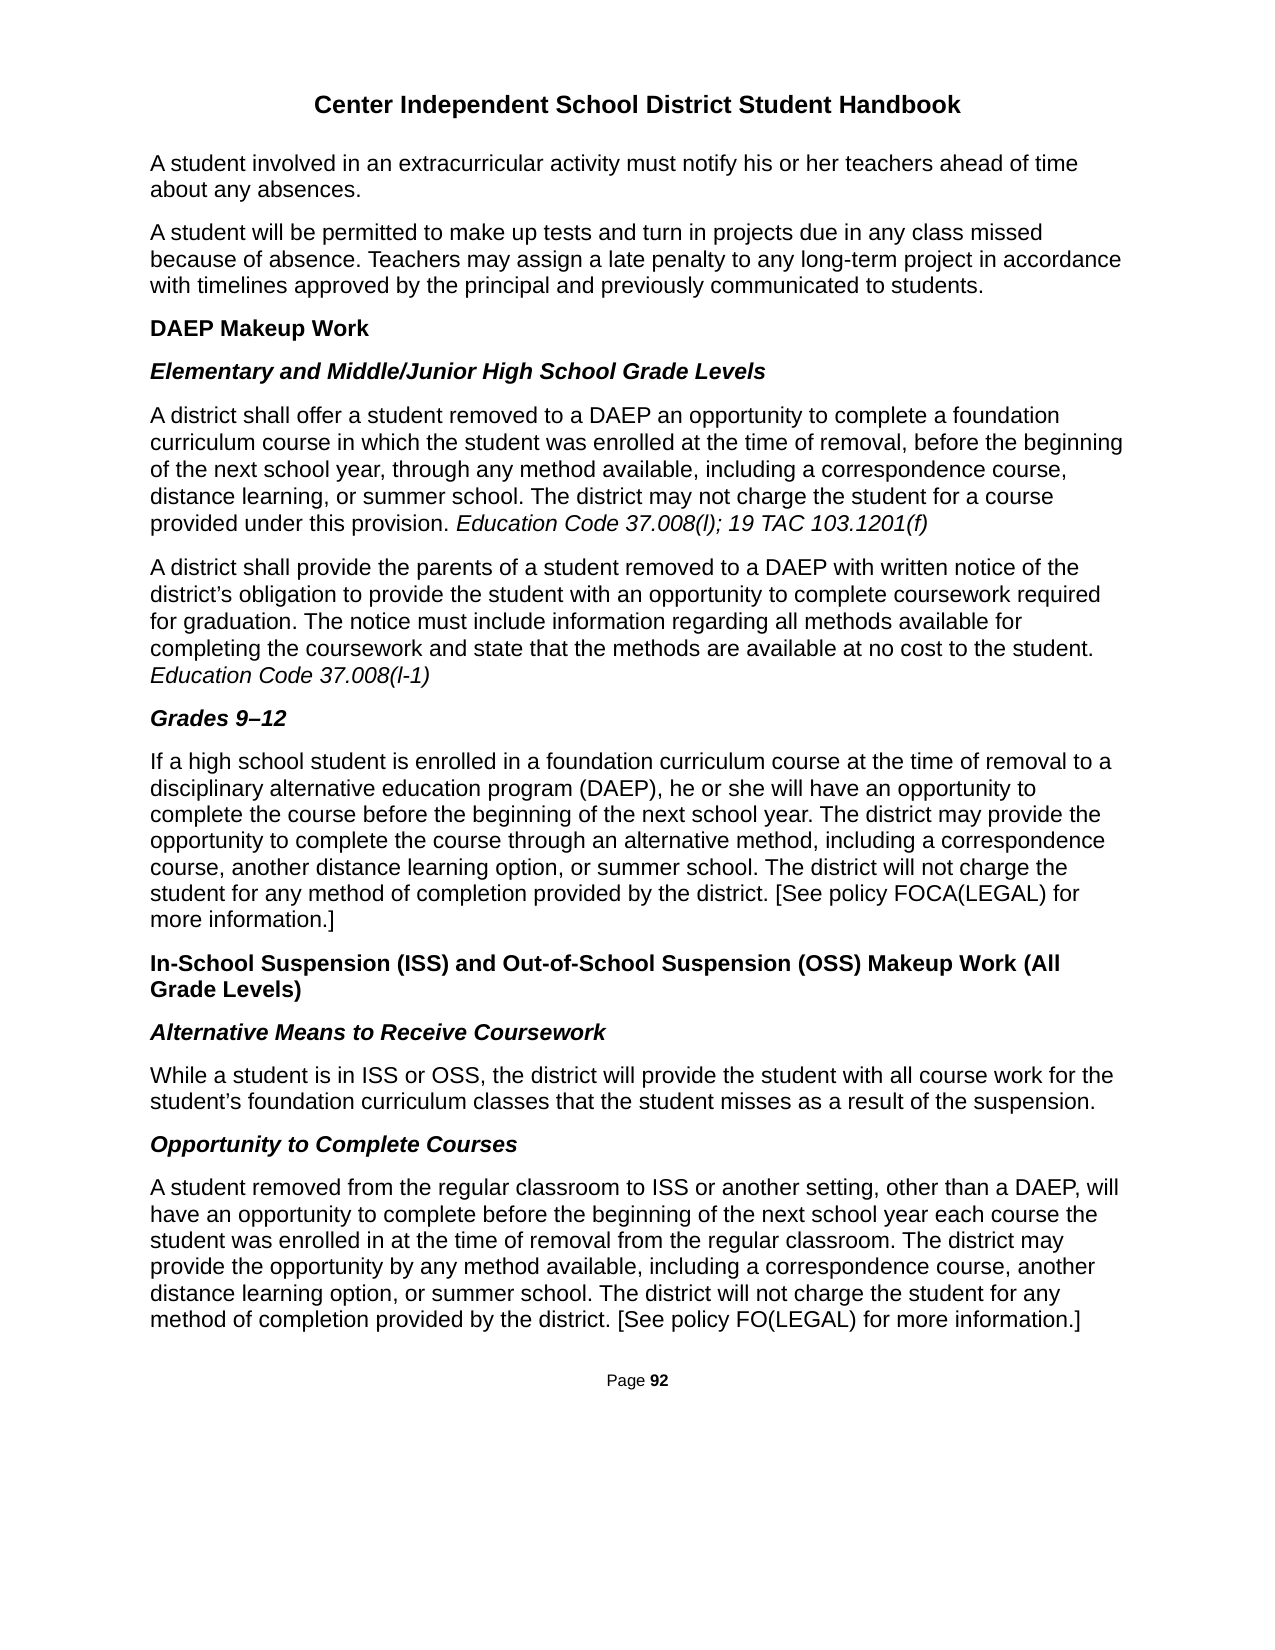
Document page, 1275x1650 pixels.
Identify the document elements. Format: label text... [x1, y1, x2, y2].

text A student will be permitted to make up tests and turn in projects due in any class missed because of absence. Teachers may assign a late penalty to any long-term project in accordance with timelines approved by the principal and previously communicated to students. [150, 219, 1125, 298]
subtitle DAEP Makeup Work [150, 315, 1125, 341]
text A student removed from the regular classroom to ISS or another setting, other than a DAEP, will have an opportunity to complete before the beginning of the next school year each course the student was enrolled in at the time of removal from the regular classroom. The district may provide the opportunity by any method available, including a correspondence course, another distance learning option, or summer school. The district will not charge the student for any method of completion provided by the district. [See policy FO(LEGAL) for more information.] [150, 1174, 1125, 1332]
text While a student is in ISS or OSS, the district will provide the student with all course work for the student’s foundation curriculum classes that the student misses as a result of the suspension. [150, 1062, 1125, 1114]
text If a high school student is enrolled in a foundation curriculum course at the time of removal to a disciplinary alternative education program (DAEP), he or she will have an opportunity to complete the course before the beginning of the next school year. The district may provide the opportunity to complete the course through an alternative method, including a correspondence course, another distance learning option, or summer school. The district will not charge the student for any method of completion provided by the district. [See policy FOCA(LEGAL) for more information.] [150, 748, 1125, 933]
subtitle Grades 9–12 [150, 705, 1125, 732]
subtitle Elementary and Middle/Junior High School Grade Levels [150, 358, 1125, 384]
text A student involved in an extracurricular activity must notify his or her teachers ahead of time about any absences. [150, 150, 1125, 203]
text A district shall provide the parents of a student removed to a DAEP with written notice of the district’s obligation to provide the student with an opportunity to complete coursework required for graduation. The notice must include information regarding all methods available for completing the coursework and state that the methods are available at no cost to the student. Education Code 37.008(l-1) [150, 553, 1125, 689]
subtitle Opportunity to Complete Courses [150, 1131, 1125, 1158]
subtitle Alternative Means to Receive Coursework [150, 1019, 1125, 1045]
subtitle In-School Suspension (ISS) and Out-of-School Suspension (OSS) Makeup Work (All Grade Levels) [150, 949, 1125, 1002]
text A district shall offer a student removed to a DAEP an opportunity to complete a foundation curriculum course in which the student was enrolled at the time of removal, before the beginning of the next school year, through any method available, including a correspondence course, distance learning, or summer school. The district may not charge the student for a course provided under this provision. Education Code 37.008(l); 19 TAC 103.1201(f) [150, 401, 1125, 537]
